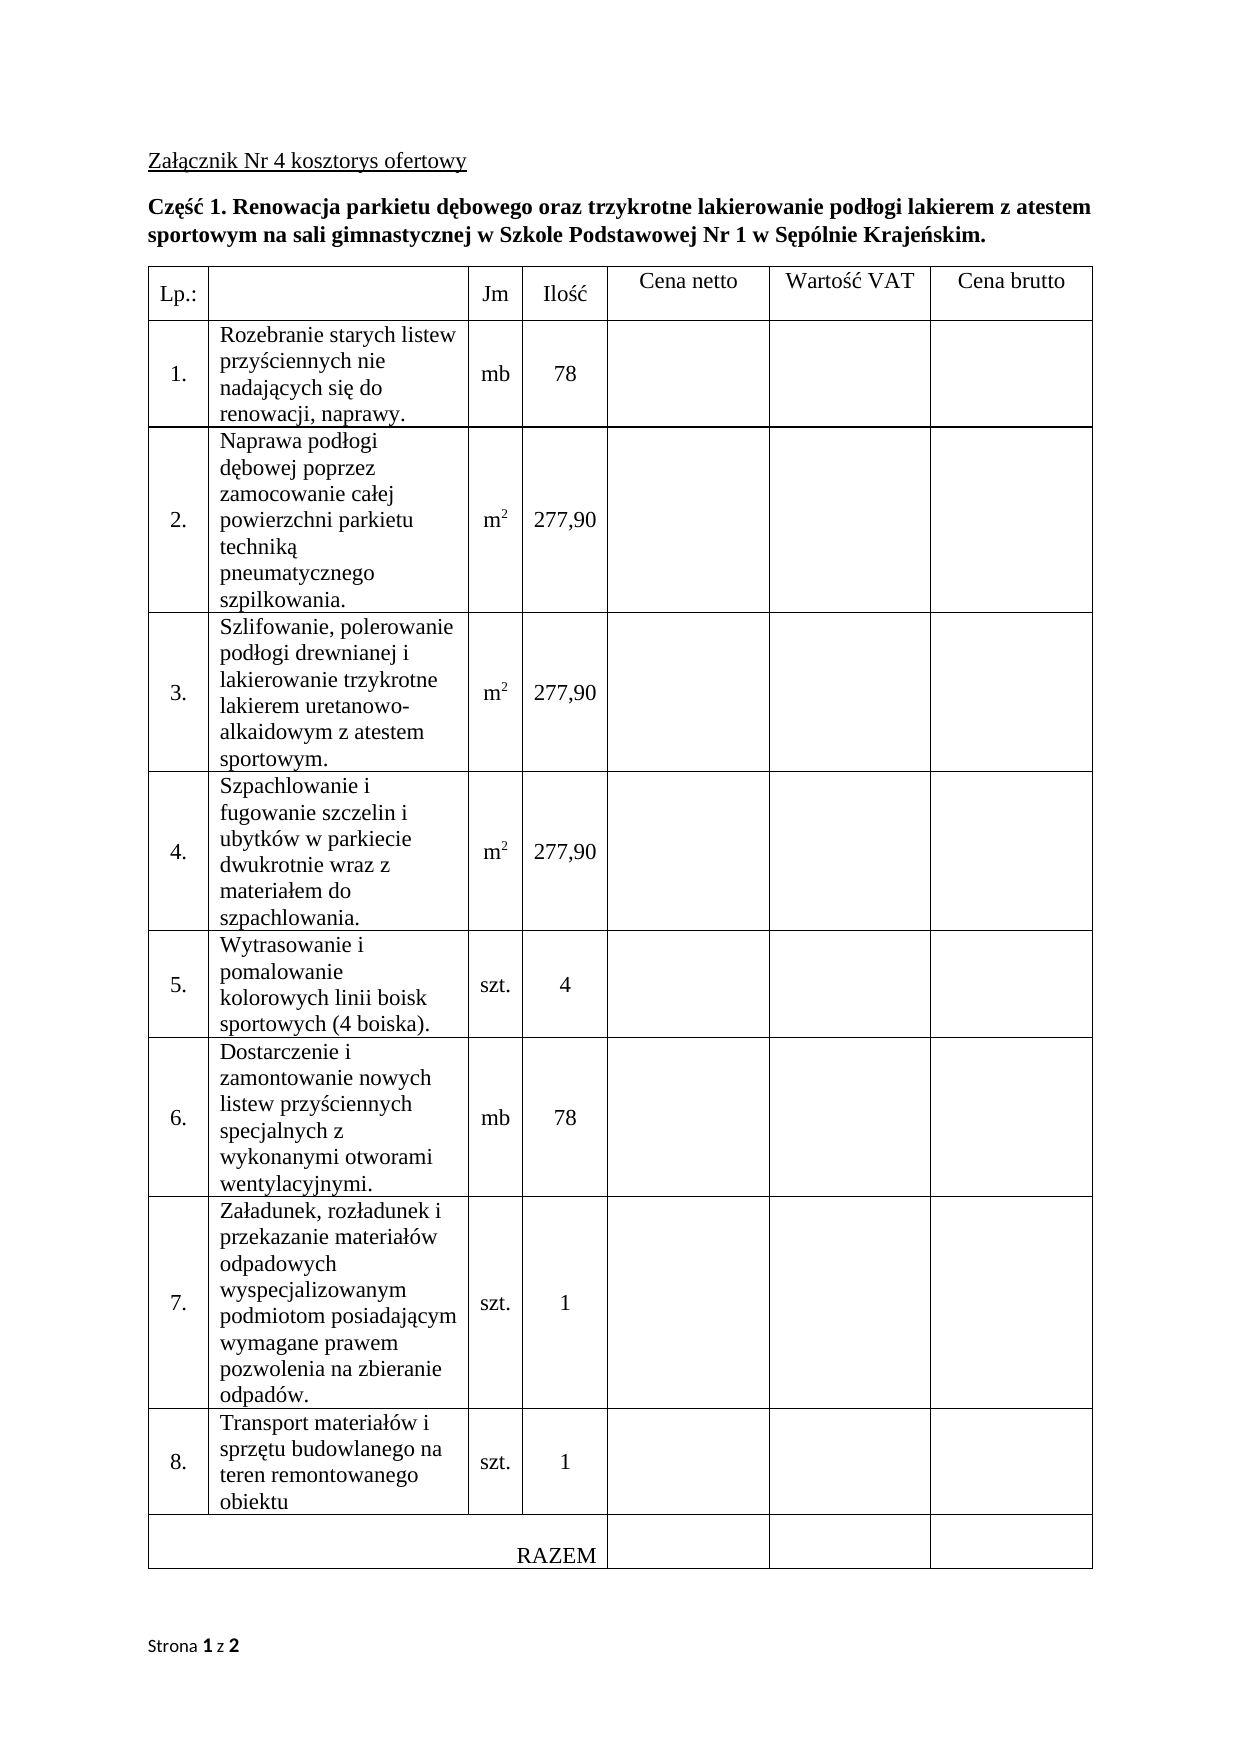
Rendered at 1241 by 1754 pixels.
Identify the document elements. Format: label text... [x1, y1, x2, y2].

table_cell Szpachlowanie i fugowanie szczelin i ubytków w parkiecie dwukrotnie wraz z materiałem do szpachlowania. [209, 772, 468, 930]
table_cell [931, 1197, 1092, 1408]
table_cell [931, 1409, 1092, 1514]
table_cell Naprawa podłogi dębowej poprzez zamocowanie całej powierzchni parkietu techniką pneumatycznego szpilkowania. [209, 428, 468, 612]
table_cell [770, 772, 930, 930]
table_cell szt. [469, 931, 522, 1037]
table_cell 1 [523, 1409, 607, 1514]
table_cell [770, 1038, 930, 1196]
table_header [209, 267, 468, 320]
table_cell 8. [149, 1409, 208, 1514]
table_cell 277,90 [523, 613, 607, 771]
table_cell [608, 428, 769, 612]
table_cell [931, 613, 1092, 771]
table_cell [770, 1409, 930, 1514]
table_cell m2 [469, 613, 522, 771]
table_cell 3. [149, 613, 208, 771]
table_cell [608, 772, 769, 930]
text Część 1. Renowacja parkietu dębowego oraz trzykrotne lakierowanie podłogi lakierem z atestem sportowym na sali gimnastycznej w Szkole Podstawowej Nr 1 w Sępólnie Krajeńskim. [148, 193, 1093, 247]
table_cell Szlifowanie, polerowanie podłogi drewnianej i lakierowanie trzykrotne lakierem uretanowo-alkaidowym z atestem sportowym. [209, 613, 468, 771]
table_cell 7. [149, 1197, 208, 1408]
table_cell [931, 428, 1092, 612]
table_header Cena brutto [931, 267, 1092, 320]
table_cell 2. [149, 428, 208, 612]
table_cell 1 [523, 1197, 607, 1408]
table_cell RAZEM [149, 1515, 607, 1568]
table_cell [608, 1038, 769, 1196]
table_cell szt. [469, 1409, 522, 1514]
table_header Cena netto [608, 267, 769, 320]
table_cell 1. [149, 321, 208, 426]
table_cell [931, 321, 1092, 426]
table_cell [608, 1409, 769, 1514]
table_cell [770, 321, 930, 426]
table_cell Wytrasowanie i pomalowanie kolorowych linii boisk sportowych (4 boiska). [209, 931, 468, 1037]
table_cell m2 [469, 772, 522, 930]
table_cell 78 [523, 321, 607, 426]
table_cell [608, 1197, 769, 1408]
table_cell [608, 321, 769, 426]
table_header Jm [469, 267, 522, 320]
table_cell [770, 428, 930, 612]
table_cell 4. [149, 772, 208, 930]
table_cell 4 [523, 931, 607, 1037]
table_cell [608, 1515, 769, 1568]
table_cell [770, 613, 930, 771]
table_cell 277,90 [523, 772, 607, 930]
table_cell [770, 1197, 930, 1408]
text Załącznik Nr 4 kosztorys ofertowy [148, 148, 1093, 174]
table_header Ilość [523, 267, 607, 320]
table_cell Załadunek, rozładunek i przekazanie materiałów odpadowych wyspecjalizowanym podmiotom posiadającym wymagane prawem pozwolenia na zbieranie odpadów. [209, 1197, 468, 1408]
table_cell szt. [469, 1197, 522, 1408]
table_cell 78 [523, 1038, 607, 1196]
table_header Lp.: [149, 267, 208, 320]
table_cell [770, 1515, 930, 1568]
table_cell [608, 931, 769, 1037]
table_cell 277,90 [523, 428, 607, 612]
table_cell 6. [149, 1038, 208, 1196]
table_cell Dostarczenie i zamontowanie nowych listew przyściennych specjalnych z wykonanymi otworami wentylacyjnymi. [209, 1038, 468, 1196]
table_cell [931, 931, 1092, 1037]
table_cell [770, 931, 930, 1037]
table_cell 5. [149, 931, 208, 1037]
table_cell [931, 1038, 1092, 1196]
table_cell Transport materiałów i sprzętu budowlanego na teren remontowanego obiektu [209, 1409, 468, 1514]
table_cell m2 [469, 428, 522, 612]
table_header Wartość VAT [770, 267, 930, 320]
table_cell mb [469, 321, 522, 426]
table_cell Rozebranie starych listew przyściennych nie nadających się do renowacji, naprawy. [209, 321, 468, 426]
table_cell [608, 613, 769, 771]
table_cell [931, 1515, 1092, 1568]
table_cell [931, 772, 1092, 930]
table_cell mb [469, 1038, 522, 1196]
